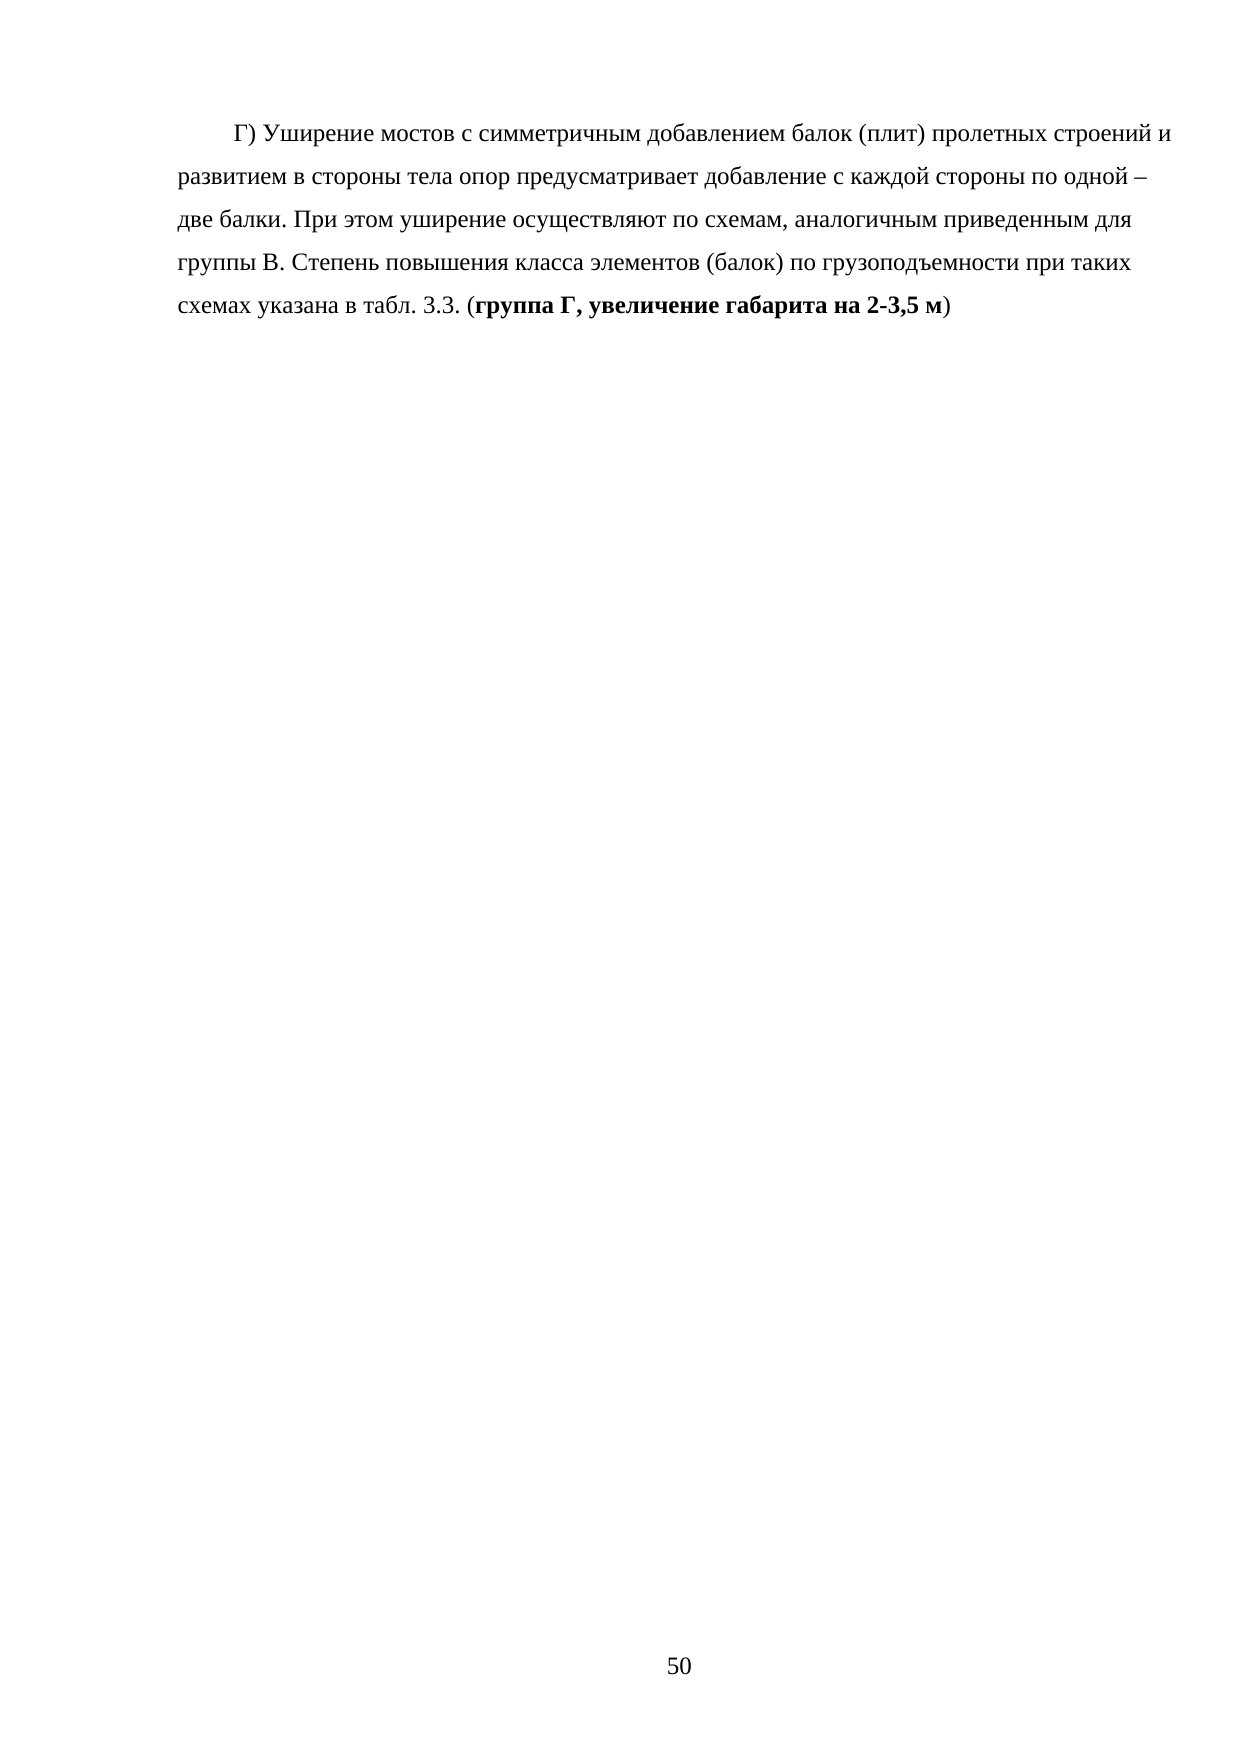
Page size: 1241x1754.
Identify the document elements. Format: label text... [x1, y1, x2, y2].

text Г) Уширение мостов с симметричным добавлением балок (плит) пролетных строений и развитием в стороны тела опор предусматривает добавление с каждой стороны по одной – две балки. При этом уширение осуществляют по схемам, аналогичным приведенным для группы В. Степень повышения класса элементов (балок) по грузоподъемности при таких схемах указана в табл. 3.3. (группа Г, увеличение габарита на 2-3,5 м) [177, 118, 1181, 319]
